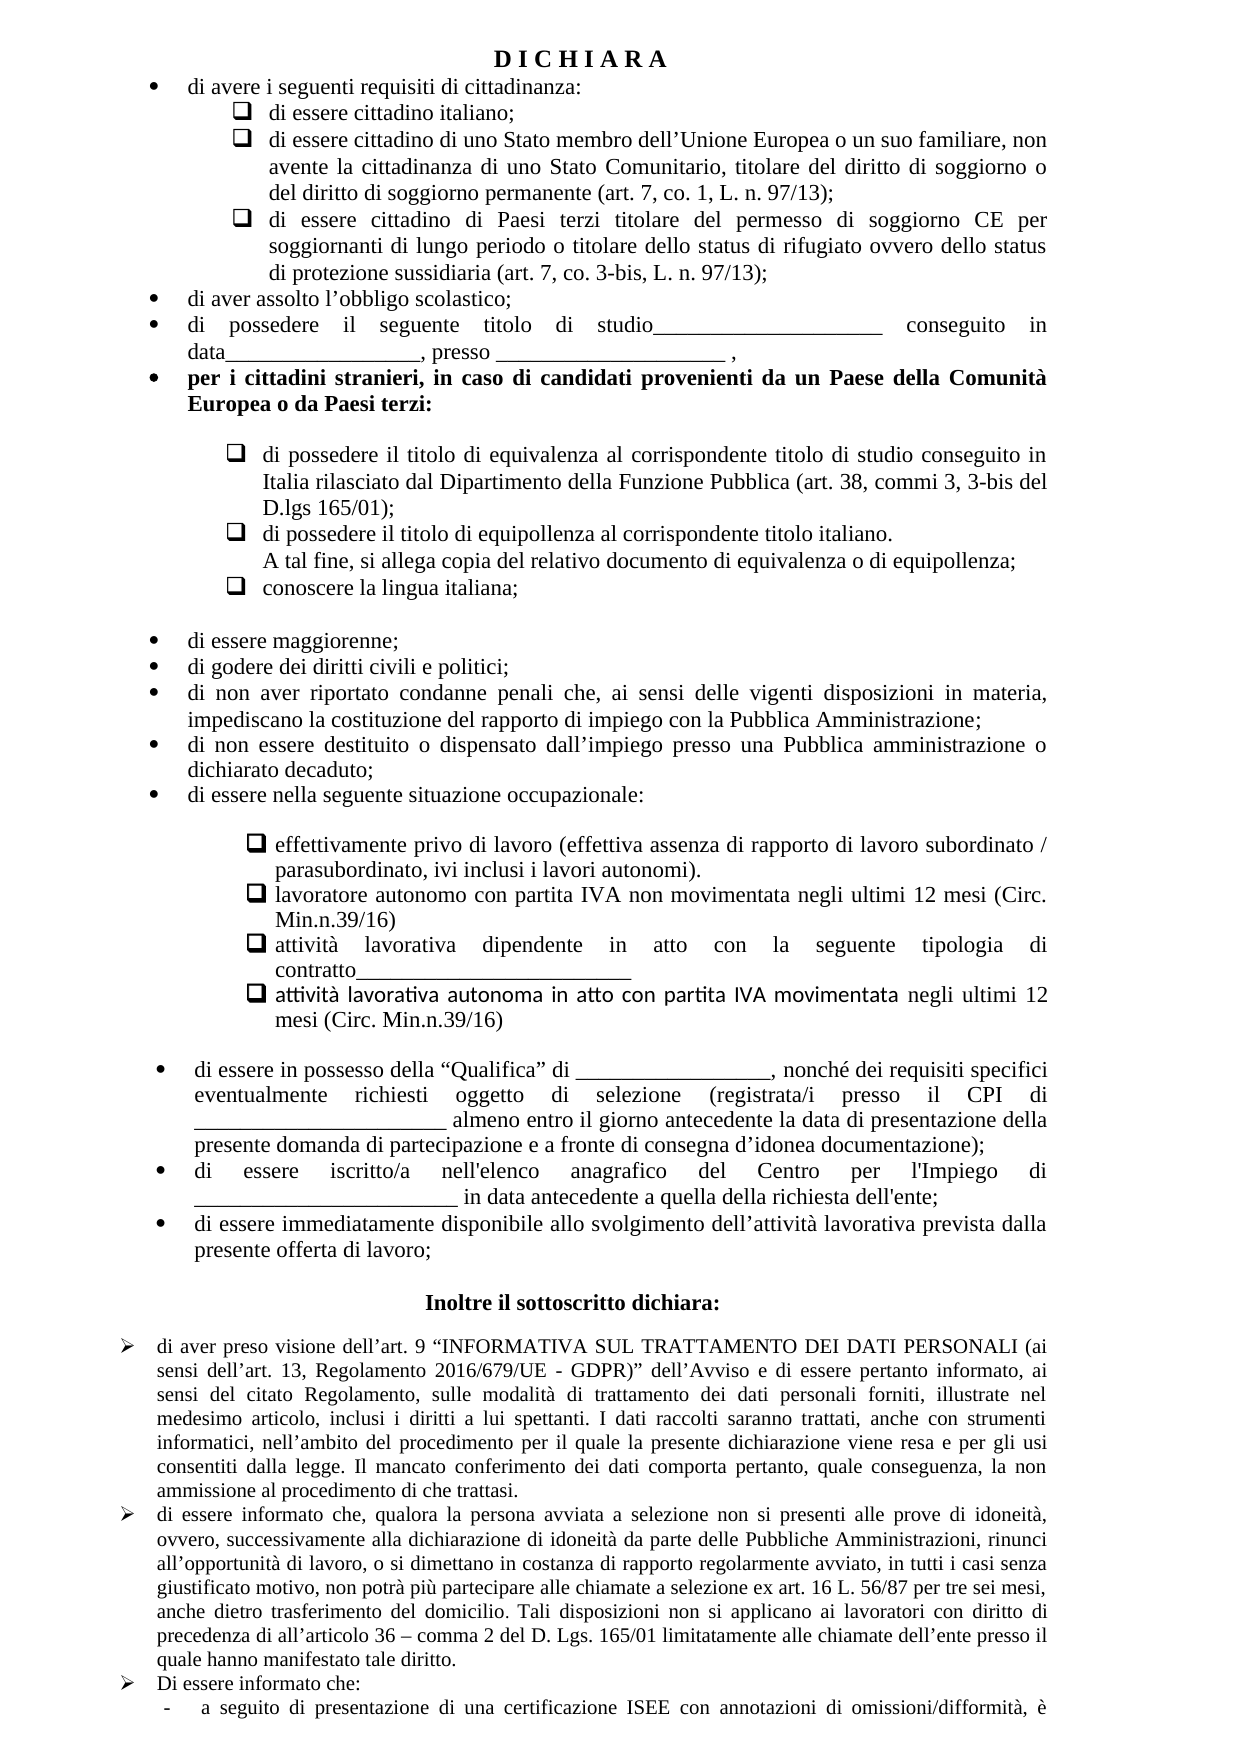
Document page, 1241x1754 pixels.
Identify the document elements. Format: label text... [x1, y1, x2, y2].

list di essere informato che, qualora la persona avviata a selezione non si presenti alle prove di idoneità, ovvero, successivamente alla dichiarazione di idoneità da parte delle Pubbliche Amministrazioni, rinunci all’opportunità di lavoro, o si dimettano in costanza di rapporto regolarmente avviato, in tutti i casi senza giustificato motivo, non potrà più partecipare alle chiamate a selezione ex art. 16 L. 56/87 per tre sei mesi, anche dietro trasferimento del domicilio. Tali disposizioni non si applicano ai lavoratori con diritto di precedenza di all’articolo 36 – comma 2 del D. Lgs. 165/01 limitatamente alle chiamate dell’ente presso il quale hanno manifestato tale diritto. [119, 1502, 1048, 1671]
list di possedere il seguente titolo di studio____________________ conseguito in data_________________, presso ____________________ , [150, 311, 1048, 364]
list di essere maggiorenne; [150, 627, 1048, 653]
list Di essere informato che: [119, 1671, 1048, 1695]
list di possedere il titolo di equivalenza al corrispondente titolo di studio conseguito in Italia rilasciato dal Dipartimento della Funzione Pubblica (art. 38, commi 3, 3-bis del D.lgs 165/01); [225, 441, 1048, 520]
list di aver preso visione dell’art. 9 “INFORMATIVA SUL TRATTAMENTO DEI DATI PERSONALI (ai sensi dell’art. 13, Regolamento 2016/679/UE - GDPR)” dell’Avviso e di essere pertanto informato, ai sensi del citato Regolamento, sulle modalità di trattamento dei dati personali forniti, illustrate nel medesimo articolo, inclusi i diritti a lui spettanti. I dati raccolti saranno trattati, anche con strumenti informatici, nell’ambito del procedimento per il quale la presente dichiarazione viene resa e per gli usi consentiti dalla legge. Il mancato conferimento dei dati comporta pertanto, quale conseguenza, la non ammissione al procedimento di che trattasi. [119, 1334, 1048, 1502]
text Inoltre il sottoscritto dichiara: [97, 1289, 1048, 1315]
list lavoratore autonomo con partita IVA non movimentata negli ultimi 12 mesi (Circ. Min.n.39/16) [245, 882, 1048, 932]
list di essere nella seguente situazione occupazionale: [150, 782, 1048, 807]
list di essere cittadino di Paesi terzi titolare del permesso di soggiorno CE per soggiornanti di lungo periodo o titolare dello status di rifugiato ovvero dello status di protezione sussidiaria (art. 7, co. 3-bis, L. n. 97/13); [231, 206, 1048, 285]
list di essere cittadino di uno Stato membro dell’Unione Europea o un suo familiare, non avente la cittadinanza di uno Stato Comunitario, titolare del diritto di soggiorno o del diritto di soggiorno permanente (art. 7, co. 1, L. n. 97/13); [231, 126, 1048, 206]
subtitle D I C H I A R A [112, 44, 1048, 73]
list di essere in possesso della “Qualifica” di _________________, nonché dei requisiti specifici eventualmente richiesti oggetto di selezione (registrata/i presso il CPI di ______________________ almeno entro il giorno antecedente la data di presentazione della presente domanda di partecipazione e a fronte di consegna d’idonea documentazione); [157, 1057, 1048, 1157]
list conoscere la lingua italiana; [225, 573, 1048, 600]
list di essere cittadino italiano; [231, 99, 1048, 126]
list di aver assolto l’obbligo scolastico; [150, 285, 1048, 311]
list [163, 1695, 1048, 1719]
list di non aver riportato condanne penali che, ai sensi delle vigenti disposizioni in materia, impediscano la costituzione del rapporto di impiego con la Pubblica Amministrazione; [150, 679, 1048, 732]
list attività lavorativa dipendente in atto con la seguente tipologia di contratto________________________ [245, 932, 1048, 982]
list di non essere destituito o dispensato dall’impiego presso una Pubblica amministrazione o dichiarato decaduto; [150, 732, 1048, 782]
list effettivamente privo di lavoro (effettiva assenza di rapporto di lavoro subordinato / parasubordinato, ivi inclusi i lavori autonomi). [245, 832, 1048, 882]
list di godere dei diritti civili e politici; [150, 653, 1048, 679]
list di possedere il titolo di equipollenza al corrispondente titolo italiano. [225, 520, 1048, 547]
list attività lavorativa autonoma in atto con partita IVA movimentata negli ultimi 12 mesi (Circ. Min.n.39/16) [245, 982, 1048, 1032]
list di essere immediatamente disponibile allo svolgimento dell’attività lavorativa prevista dalla presente offerta di lavoro; [157, 1210, 1048, 1262]
list di essere iscritto/a nell'elenco anagrafico del Centro per l'Impiego di _______________________ in data antecedente a quella della richiesta dell'ente; [157, 1157, 1048, 1210]
list per i cittadini stranieri, in caso di candidati provenienti da un Paese della Comunità Europea o da Paesi terzi: [150, 364, 1048, 417]
text A tal fine, si allega copia del relativo documento di equivalenza o di equipollenza; [262, 547, 1048, 573]
list di avere i seguenti requisiti di cittadinanza: [150, 73, 1048, 99]
